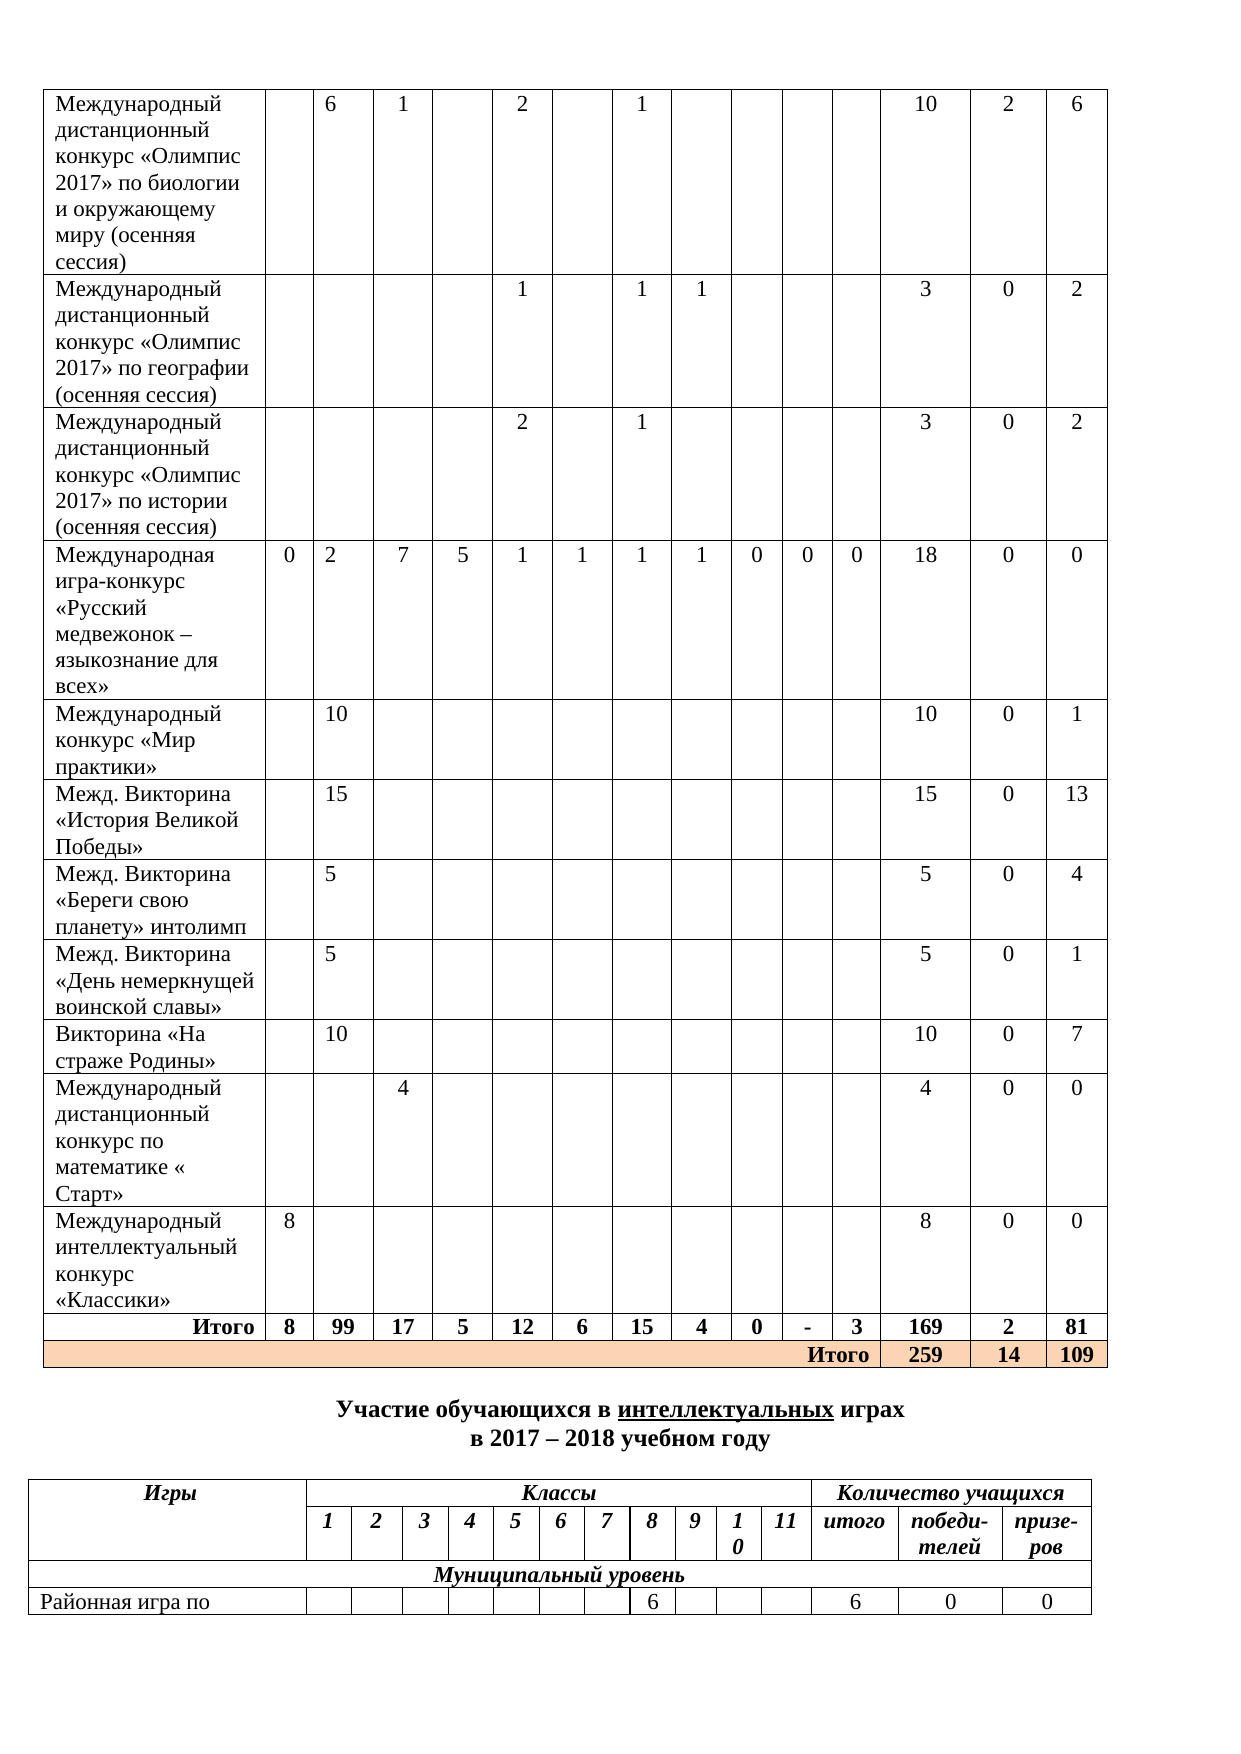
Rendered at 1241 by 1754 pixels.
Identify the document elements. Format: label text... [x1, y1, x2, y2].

table_cell Викторина «На страже Родины» [44, 1020, 265, 1073]
table_cell 0 [971, 275, 1046, 407]
table_cell 1 [613, 275, 671, 407]
table_cell 4 [374, 1074, 432, 1206]
table_cell 7 [1047, 1020, 1107, 1073]
table_cell 6 [540, 1507, 584, 1559]
table_cell - [783, 1314, 832, 1340]
table_cell [783, 700, 832, 779]
table_cell 0 [971, 780, 1046, 859]
table_cell 0 [971, 408, 1046, 540]
table_cell 1 [613, 541, 671, 699]
table_cell 7 [585, 1507, 629, 1559]
table_cell 0 [1047, 541, 1107, 699]
table_cell 2 [1047, 408, 1107, 540]
table_cell [732, 1207, 782, 1312]
table_cell [433, 700, 492, 779]
table_cell 6 [1047, 90, 1107, 274]
table_cell [553, 275, 612, 407]
table_cell Межд. Викторина «День немеркнущей воинской славы» [44, 940, 265, 1019]
table_cell 2 [971, 90, 1046, 274]
table_cell [676, 1588, 716, 1614]
table_cell 5 [314, 860, 373, 939]
table_cell [833, 1074, 880, 1206]
table_cell 1 [493, 541, 552, 699]
table_cell [783, 408, 832, 540]
table_cell Международный интеллектуальный конкурс «Классики» [44, 1207, 265, 1312]
table_cell [374, 780, 432, 859]
table_cell [553, 90, 612, 274]
table_cell [833, 275, 880, 407]
table_cell [433, 90, 492, 274]
table_cell [553, 780, 612, 859]
table_cell [266, 1020, 313, 1073]
table_cell [783, 1020, 832, 1073]
table_cell [553, 1207, 612, 1312]
table_cell 0 [971, 700, 1046, 779]
table_cell [783, 275, 832, 407]
table_cell [672, 780, 731, 859]
table_cell Международный дистанционный конкурс «Олимпис 2017» по биологии и окружающему миру (осенняя сессия) [44, 90, 265, 274]
table_cell 4 [1047, 860, 1107, 939]
table_cell 99 [314, 1314, 373, 1340]
table_cell [553, 700, 612, 779]
table_cell [833, 408, 880, 540]
table_cell 10 [314, 700, 373, 779]
table_cell [672, 1020, 731, 1073]
table_cell 3 [881, 408, 970, 540]
table_cell [266, 408, 313, 540]
table_cell [613, 1207, 671, 1312]
table_cell 2 [1047, 275, 1107, 407]
table_cell 17 [374, 1314, 432, 1340]
table_cell [783, 940, 832, 1019]
table_cell 1 [672, 275, 731, 407]
table_cell 9 [676, 1507, 716, 1559]
table_cell 10 [881, 1020, 970, 1073]
table_cell 8 [266, 1207, 313, 1312]
table_cell 3 [881, 275, 970, 407]
table_cell [307, 1588, 351, 1614]
table_header Количество учащихся [812, 1480, 1091, 1506]
table_cell 3 [403, 1507, 448, 1559]
table_cell 0 [899, 1588, 1002, 1614]
table_cell 15 [314, 780, 373, 859]
table_cell 2 [352, 1507, 402, 1559]
table_cell [672, 1207, 731, 1312]
table_cell [783, 90, 832, 274]
table_cell 109 [1047, 1341, 1107, 1367]
table_cell 0 [971, 860, 1046, 939]
table_cell [433, 1074, 492, 1206]
table_cell Международный дистанционный конкурс по математике « Старт» [44, 1074, 265, 1206]
table_cell [403, 1588, 448, 1614]
table_cell 0 [971, 1074, 1046, 1206]
table_cell 1 [672, 541, 731, 699]
table_cell итого [812, 1507, 898, 1559]
table_cell [493, 1074, 552, 1206]
table_cell 1 [613, 408, 671, 540]
table_cell [433, 1207, 492, 1312]
table_cell [613, 860, 671, 939]
table_cell [553, 940, 612, 1019]
table_cell [374, 408, 432, 540]
table_cell 2 [314, 541, 373, 699]
table_cell 5 [433, 541, 492, 699]
table_cell [613, 940, 671, 1019]
table_cell [540, 1588, 584, 1614]
table_cell 18 [881, 541, 970, 699]
table_cell 4 [672, 1314, 731, 1340]
table_cell 0 [783, 541, 832, 699]
table_cell Межд. Викторина «Береги свою планету» интолимп [44, 860, 265, 939]
table_cell 0 [732, 541, 782, 699]
table_cell 1 [1047, 700, 1107, 779]
table_cell 15 [613, 1314, 671, 1340]
table_cell [494, 1588, 539, 1614]
table_cell [433, 780, 492, 859]
table_cell [732, 780, 782, 859]
text в 2017 – 2018 учебном году [88, 1423, 1152, 1452]
table_cell 0 [266, 541, 313, 699]
table_cell [433, 860, 492, 939]
table_cell победи-телей [899, 1507, 1002, 1559]
table_cell 0 [971, 940, 1046, 1019]
table_cell 13 [1047, 780, 1107, 859]
table_cell [783, 860, 832, 939]
table_cell 8 [881, 1207, 970, 1312]
table_cell [553, 1020, 612, 1073]
table_cell [833, 1020, 880, 1073]
table_cell 0 [971, 541, 1046, 699]
table_cell [493, 700, 552, 779]
table_cell 5 [881, 860, 970, 939]
text Участие обучающихся в интеллектуальных играх [88, 1394, 1152, 1423]
table_cell [314, 1207, 373, 1312]
table_cell Международная игра-конкурс «Русский медвежонок – языкознание для всех» [44, 541, 265, 699]
table_cell Международный дистанционный конкурс «Олимпис 2017» по географии (осенняя сессия) [44, 275, 265, 407]
table_cell 2 [493, 90, 552, 274]
table_cell [493, 940, 552, 1019]
table_cell [732, 275, 782, 407]
table_cell [833, 780, 880, 859]
table_cell [374, 275, 432, 407]
table_cell [672, 90, 731, 274]
table_cell 1 [613, 90, 671, 274]
table_cell 169 [881, 1314, 970, 1340]
table_cell [493, 1207, 552, 1312]
table_cell 1 [493, 275, 552, 407]
table_cell [762, 1588, 811, 1614]
table_cell Международный дистанционный конкурс «Олимпис 2017» по истории (осенняя сессия) [44, 408, 265, 540]
table_cell [672, 1074, 731, 1206]
table_cell [553, 860, 612, 939]
table_cell 1 [553, 541, 612, 699]
table_cell 5 [433, 1314, 492, 1340]
table_cell [672, 408, 731, 540]
table_cell [717, 1588, 761, 1614]
table_cell [449, 1588, 493, 1614]
table_cell [732, 408, 782, 540]
table_cell [266, 940, 313, 1019]
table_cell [29, 1588, 306, 1614]
table_cell [672, 940, 731, 1019]
table_cell [732, 90, 782, 274]
table_cell [783, 1207, 832, 1312]
table_cell [314, 408, 373, 540]
table_cell 7 [374, 541, 432, 699]
table_cell 4 [881, 1074, 970, 1206]
table_cell [266, 700, 313, 779]
table_cell 81 [1047, 1314, 1107, 1340]
table_cell 2 [493, 408, 552, 540]
table_cell [374, 700, 432, 779]
table_cell 4 [449, 1507, 493, 1559]
table_cell [374, 940, 432, 1019]
table_cell 1 [307, 1507, 351, 1559]
table_cell 8 [631, 1507, 675, 1559]
table_cell [493, 860, 552, 939]
table_cell [266, 1074, 313, 1206]
table_cell [833, 940, 880, 1019]
table_cell [433, 940, 492, 1019]
table_cell 0 [1003, 1588, 1091, 1614]
table_cell [433, 1020, 492, 1073]
table_cell [266, 780, 313, 859]
table_cell 5 [314, 940, 373, 1019]
table_cell [833, 700, 880, 779]
table_cell Итого [44, 1314, 265, 1340]
table_cell 6 [812, 1588, 898, 1614]
table_cell Международный конкурс «Мир практики» [44, 700, 265, 779]
table_cell 10 [314, 1020, 373, 1073]
table_cell [553, 1074, 612, 1206]
table_cell 5 [881, 940, 970, 1019]
table_cell Муниципальный уровень [29, 1561, 1091, 1587]
table_cell 8 [266, 1314, 313, 1340]
table_cell [553, 408, 612, 540]
table_cell 0 [833, 541, 880, 699]
table_cell 259 [881, 1341, 970, 1367]
table_cell [314, 275, 373, 407]
table_cell 0 [971, 1207, 1046, 1312]
table_cell [352, 1588, 402, 1614]
table_cell [732, 700, 782, 779]
table_cell [613, 700, 671, 779]
table_cell 5 [494, 1507, 539, 1559]
table_cell [783, 780, 832, 859]
table_cell [266, 275, 313, 407]
table_cell [672, 860, 731, 939]
table_cell [672, 700, 731, 779]
table_cell Межд. Викторина «История Великой Победы» [44, 780, 265, 859]
table_cell [266, 90, 313, 274]
table_cell 3 [833, 1314, 880, 1340]
table_cell 10 [881, 90, 970, 274]
table_cell [613, 1020, 671, 1073]
table_cell 0 [1047, 1074, 1107, 1206]
table_cell 14 [971, 1341, 1046, 1367]
table_cell [613, 780, 671, 859]
table_cell 0 [971, 1020, 1046, 1073]
table_cell призе-ров [1003, 1507, 1091, 1559]
table_cell [732, 860, 782, 939]
table_cell 0 [1047, 1207, 1107, 1312]
table_cell [374, 860, 432, 939]
table_cell [783, 1074, 832, 1206]
table_cell 12 [493, 1314, 552, 1340]
table_cell [833, 1207, 880, 1312]
table_cell [732, 1020, 782, 1073]
table_cell [833, 860, 880, 939]
table_cell [433, 408, 492, 540]
table_cell [374, 1207, 432, 1312]
table_cell [266, 860, 313, 939]
table_cell [613, 1074, 671, 1206]
table_cell 6 [553, 1314, 612, 1340]
table_cell Итого [44, 1341, 880, 1367]
table_cell 6 [631, 1588, 675, 1614]
table_cell 1 [374, 90, 432, 274]
table_cell [433, 275, 492, 407]
table_cell 6 [314, 90, 373, 274]
table_cell [493, 1020, 552, 1073]
table_cell [585, 1588, 629, 1614]
table_cell 0 [732, 1314, 782, 1340]
table_cell 11 [762, 1507, 811, 1559]
table_cell [732, 940, 782, 1019]
table_header Классы [307, 1480, 811, 1506]
table_cell 1 [1047, 940, 1107, 1019]
table_cell [833, 90, 880, 274]
table_cell 10 [881, 700, 970, 779]
table_cell 10 [717, 1507, 761, 1559]
table_cell 15 [881, 780, 970, 859]
table_cell [314, 1074, 373, 1206]
table_cell [374, 1020, 432, 1073]
table_cell [732, 1074, 782, 1206]
table_cell 2 [971, 1314, 1046, 1340]
table_header Игры [29, 1480, 306, 1559]
table_cell [493, 780, 552, 859]
